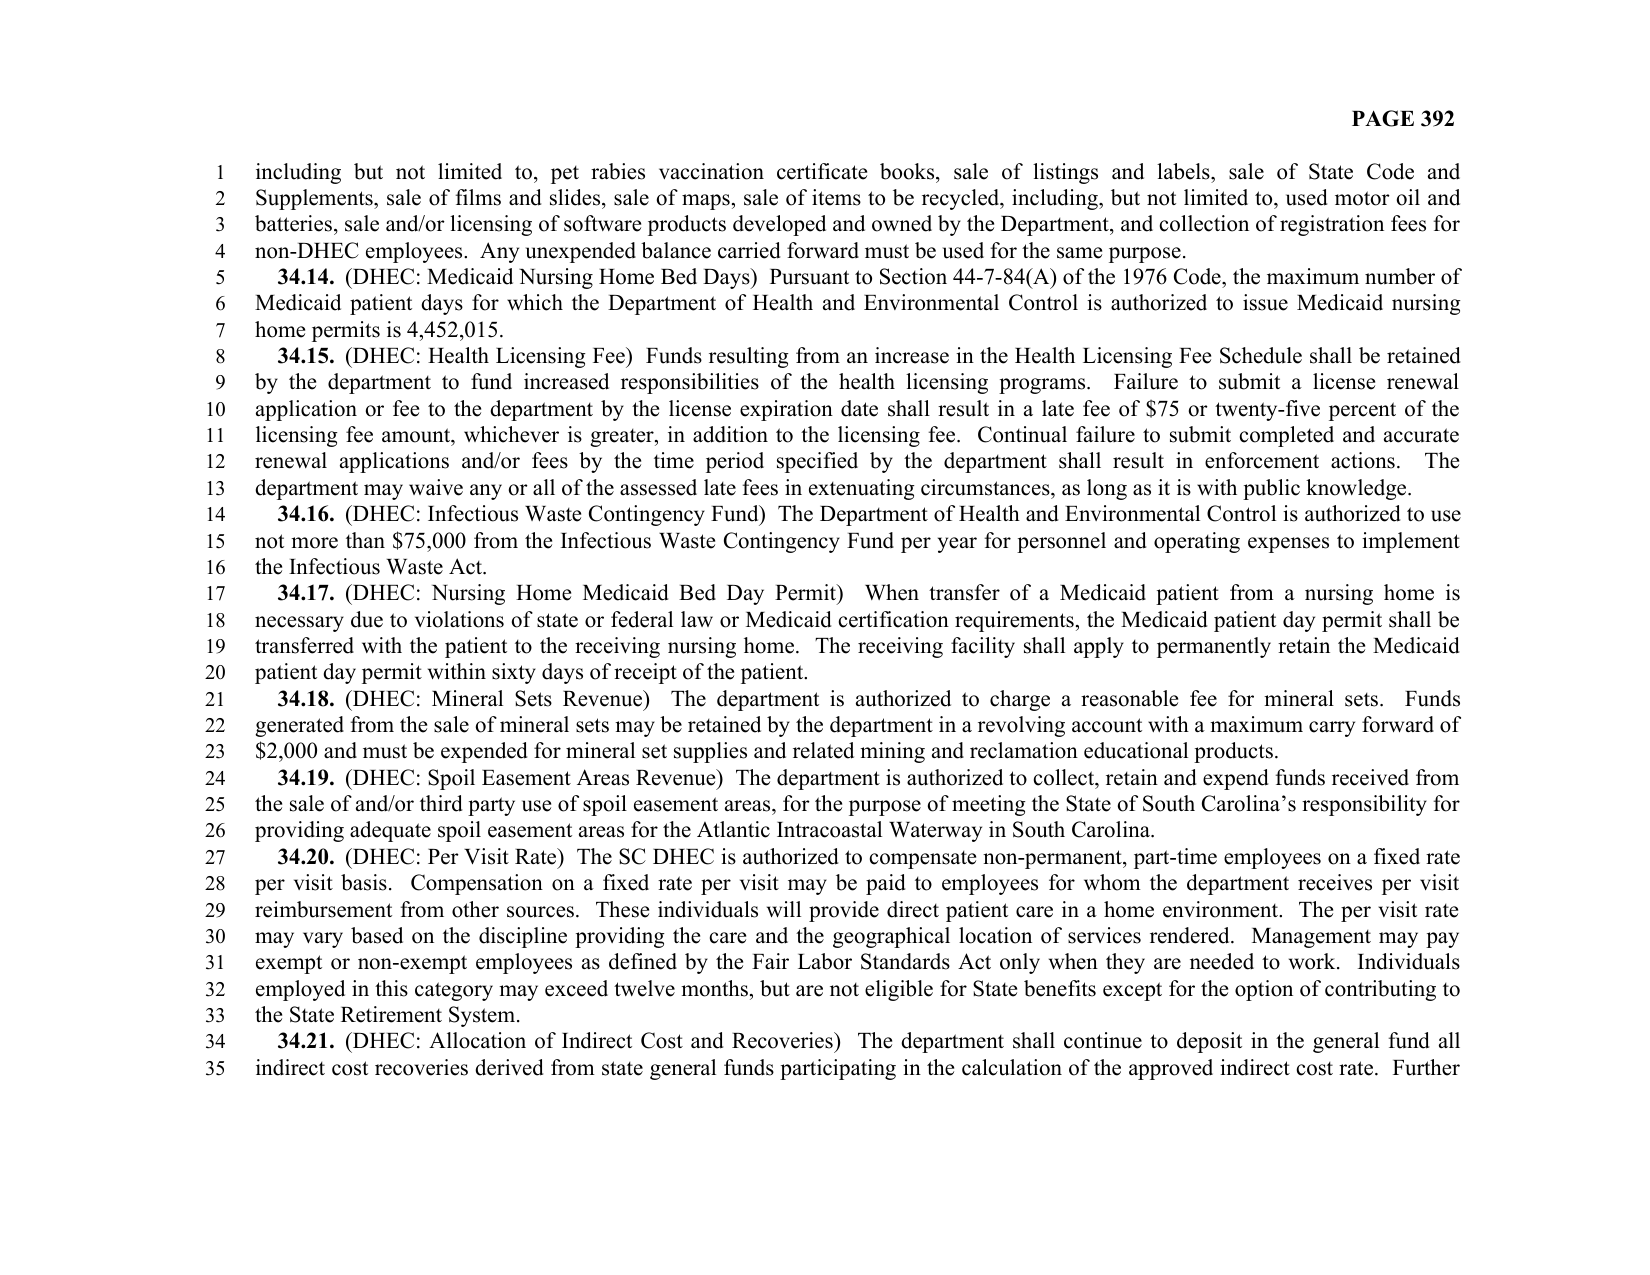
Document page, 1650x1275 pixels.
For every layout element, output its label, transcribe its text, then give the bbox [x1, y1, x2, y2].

text 34.17. (DHEC: Nursing Home Medicaid Bed Day Permit) When transfer of a Medicaid patient from a nursing home is necessary due to violations of state or federal law or Medicaid certification requirements, the Medicaid patient day permit shall be transferred with the patient to the receiving nursing home. The receiving facility shall apply to permanently retain the Medicaid patient day permit within sixty days of receipt of the patient. [255, 579, 1462, 685]
text 34.20. (DHEC: Per Visit Rate) The SC DHEC is authorized to compensate non-permanent, part-time employees on a fixed rate per visit basis. Compensation on a fixed rate per visit may be paid to employees for whom the department receives per visit reimbursement from other sources. These individuals will provide direct patient care in a home environment. The per visit rate may vary based on the discipline providing the care and the geographical location of services rendered. Management may pay exempt or non-exempt employees as defined by the Fair Labor Standards Act only when they are needed to work. Individuals employed in this category may exceed twelve months, but are not eligible for State benefits except for the option of contributing to the State Retirement System. [255, 843, 1462, 1027]
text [255, 158, 1462, 263]
text 34.15. (DHEC: Health Licensing Fee) Funds resulting from an increase in the Health Licensing Fee Schedule shall be retained by the department to fund increased responsibilities of the health licensing programs. Failure to submit a license renewal application or fee to the department by the license expiration date shall result in a late fee of $75 or twenty-five percent of the licensing fee amount, whichever is greater, in addition to the licensing fee. Continual failure to submit completed and accurate renewal applications and/or fees by the time period specified by the department shall result in enforcement actions. The department may waive any or all of the assessed late fees in extenuating circumstances, as long as it is with public knowledge. [255, 342, 1462, 500]
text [255, 1027, 1462, 1080]
text 34.16. (DHEC: Infectious Waste Contingency Fund) The Department of Health and Environmental Control is authorized to use not more than $75,000 from the Infectious Waste Contingency Fund per year for personnel and operating expenses to implement the Infectious Waste Act. [255, 500, 1462, 579]
text 34.14. (DHEC: Medicaid Nursing Home Bed Days) Pursuant to Section 44-7-84(A) of the 1976 Code, the maximum number of Medicaid patient days for which the Department of Health and Environmental Control is authorized to issue Medicaid nursing home permits is 4,452,015. [255, 263, 1462, 342]
text 34.19. (DHEC: Spoil Easement Areas Revenue) The department is authorized to collect, retain and expend funds received from the sale of and/or third party use of spoil easement areas, for the purpose of meeting the State of South Carolina’s responsibility for providing adequate spoil easement areas for the Atlantic Intracoastal Waterway in South Carolina. [255, 764, 1462, 843]
text 34.18. (DHEC: Mineral Sets Revenue) The department is authorized to charge a reasonable fee for mineral sets. Funds generated from the sale of mineral sets may be retained by the department in a revolving account with a maximum carry forward of $2,000 and must be expended for mineral set supplies and related mining and reclamation educational products. [255, 685, 1462, 764]
